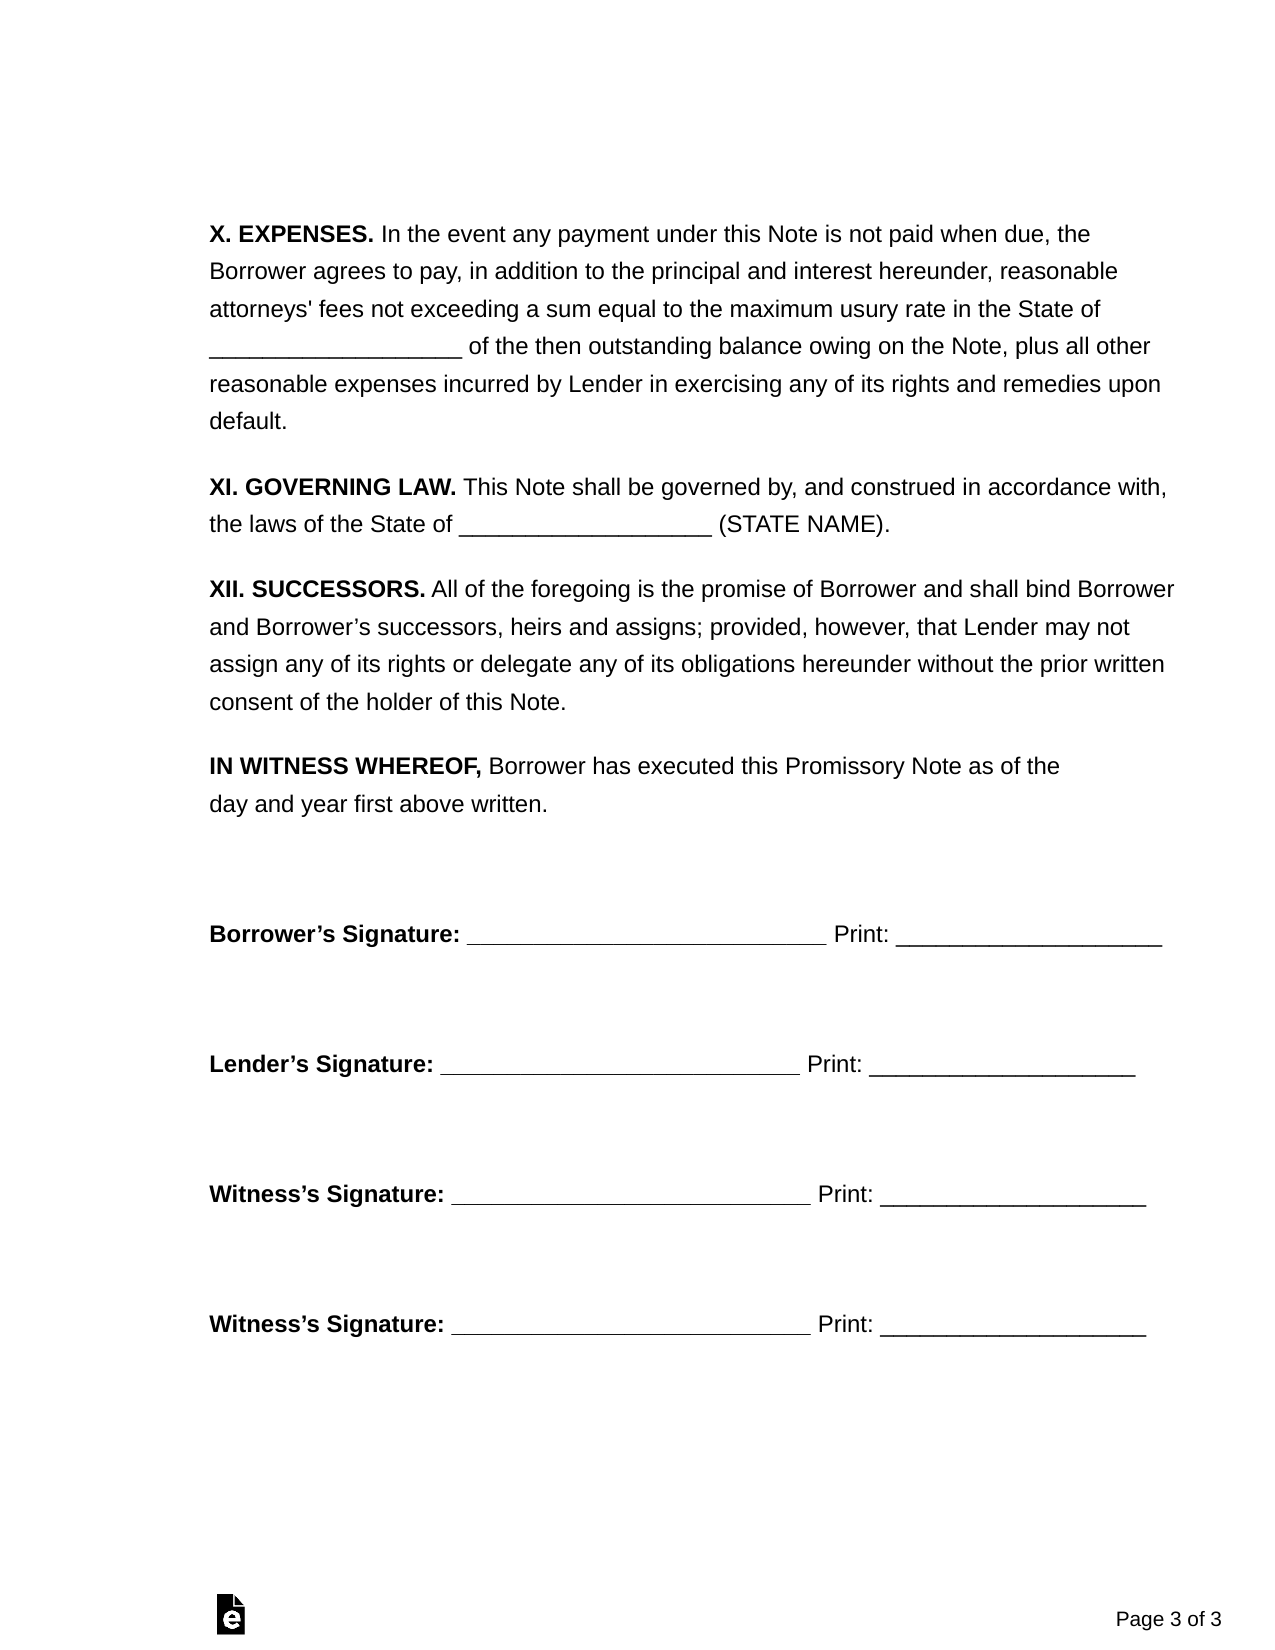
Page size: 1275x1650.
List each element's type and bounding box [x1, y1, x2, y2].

picture [209, 1592, 251, 1635]
